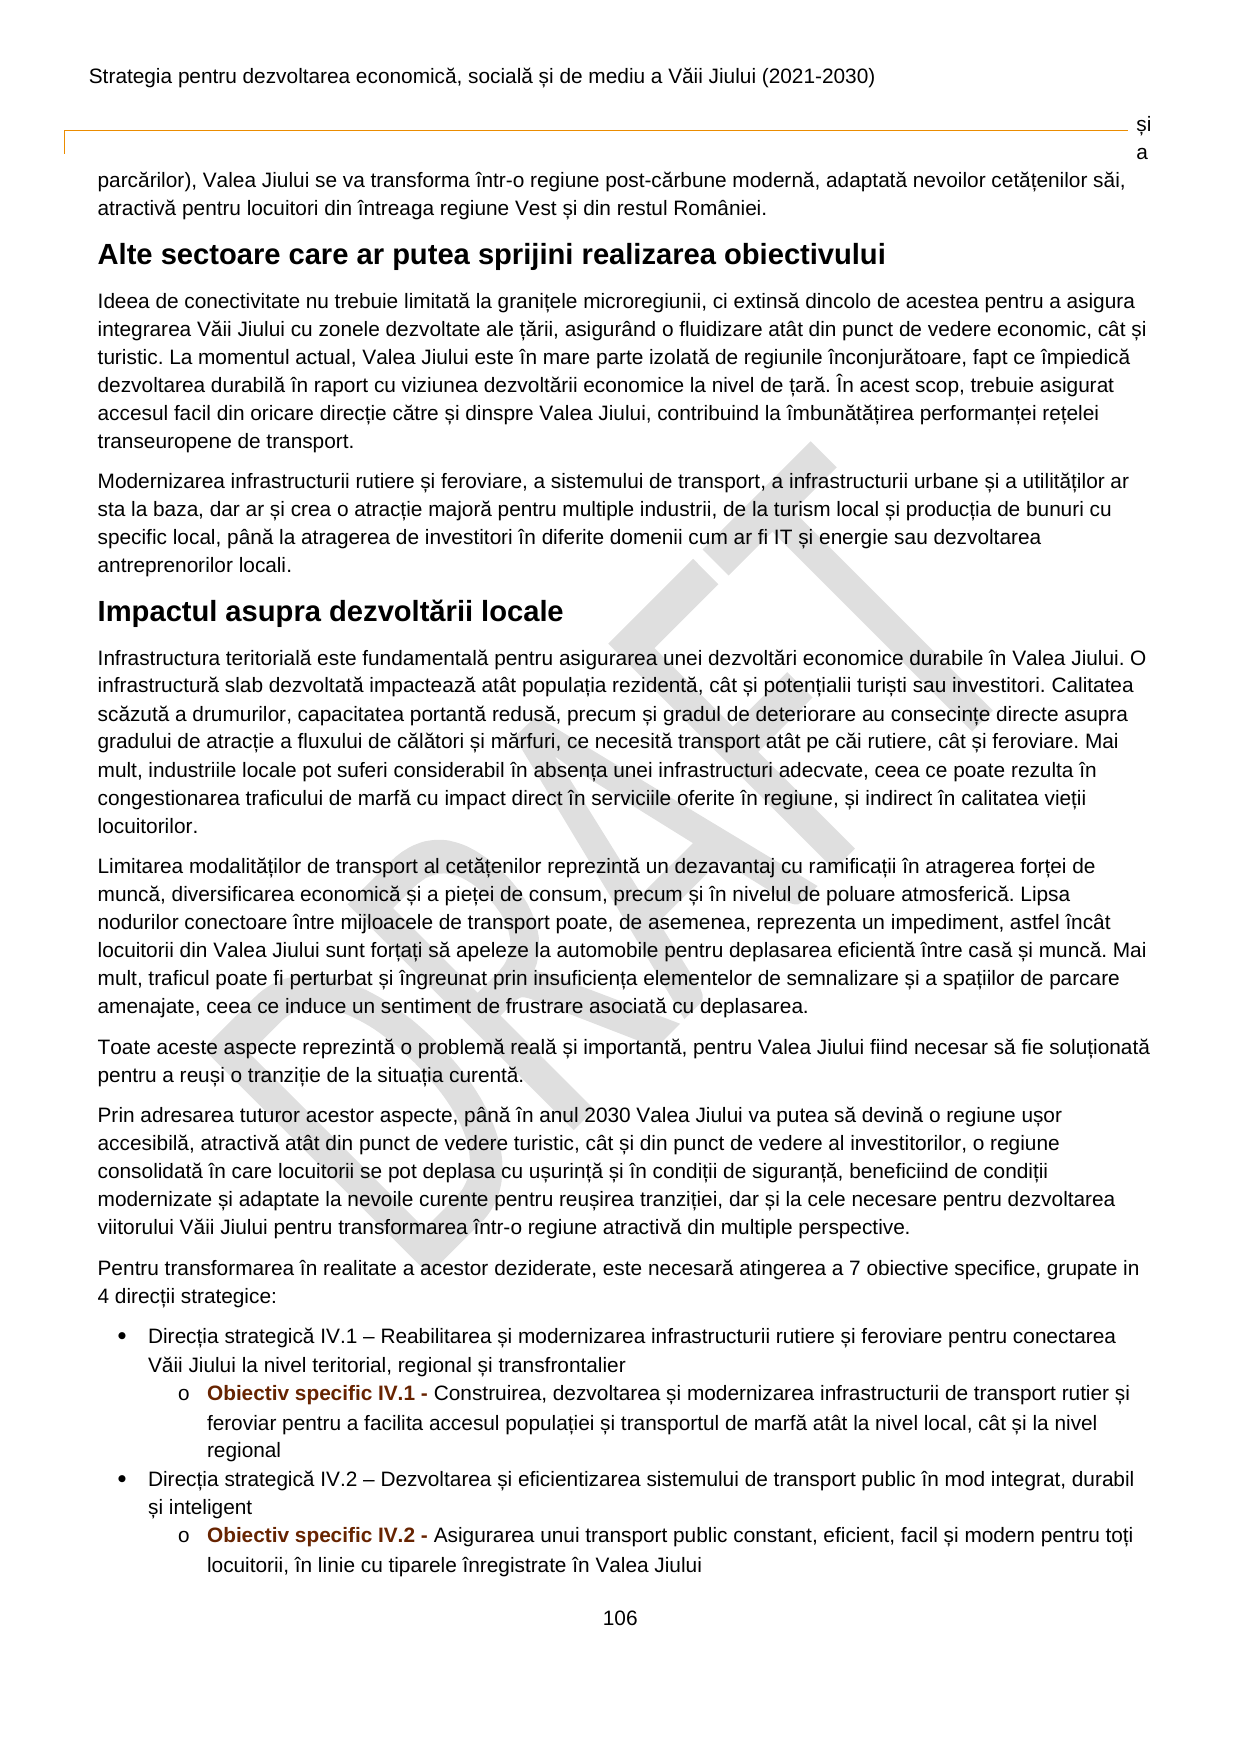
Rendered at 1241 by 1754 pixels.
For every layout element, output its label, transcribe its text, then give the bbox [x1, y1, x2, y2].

text Modernizarea infrastructurii rutiere și feroviare, a sistemului de transport, a infrastructurii urbane și a utilităților ar sta la baza, dar ar și crea o atracție majoră pentru multiple industrii, de la turism local și producția de bunuri cu specific local, până la atragerea de investitori în diferite domenii cum ar fi IT și energie sau dezvoltarea antreprenorilor locali. [97, 469, 1152, 577]
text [97, 112, 1152, 220]
subtitle Alte sectoare care ar putea sprijini realizarea obiectivului [97, 237, 1152, 270]
text Prin adresarea tuturor acestor aspecte, până în anul 2030 Valea Jiului va putea să devină o regiune ușor accesibilă, atractivă atât din punct de vedere turistic, cât și din punct de vedere al investitorilor, o regiune consolidată în care locuitorii se pot deplasa cu ușurință și în condiții de siguranță, beneficiind de condiții modernizate și adaptate la nevoile curente pentru reușirea tranziției, dar și la cele necesare pentru dezvoltarea viitorului Văii Jiului pentru transformarea într-o regiune atractivă din multiple perspective. [97, 1103, 1152, 1239]
list Direcția strategică IV.2 – Dezvoltarea și eficientizarea sistemului de transport public în mod integrat, durabil și inteligent [118, 1466, 1152, 1518]
list Obiectiv specific IV.1 - Construirea, dezvoltarea și modernizarea infrastructurii de transport rutier și feroviar pentru a facilita accesul populației și transportul de marfă atât la nivel local, cât și la nivel regional [177, 1380, 1152, 1462]
subtitle Impactul asupra dezvoltării locale [97, 594, 1152, 627]
text Limitarea modalităților de transport al cetățenilor reprezintă un dezavantaj cu ramificații în atragerea forței de muncă, diversificarea economică și a pieței de consum, precum și în nivelul de poluare atmosferică. Lipsa nodurilor conectoare între mijloacele de transport poate, de asemenea, reprezenta un impediment, astfel încât locuitorii din Valea Jiului sunt forțați să apeleze la automobile pentru deplasarea eficientă între casă și muncă. Mai mult, traficul poate fi perturbat și îngreunat prin insuficiența elementelor de semnalizare și a spațiilor de parcare amenajate, ceea ce induce un sentiment de frustrare asociată cu deplasarea. [97, 854, 1152, 1018]
list Obiectiv specific IV.2 - Asigurarea unui transport public constant, eficient, facil și modern pentru toți locuitorii, în linie cu tiparele înregistrate în Valea Jiului [177, 1522, 1152, 1576]
text Toate aceste aspecte reprezintă o problemă reală și importantă, pentru Valea Jiului fiind necesar să fie soluționată pentru a reuși o tranziție de la situația curentă. [97, 1034, 1152, 1087]
text Ideea de conectivitate nu trebuie limitată la granițele microregiunii, ci extinsă dincolo de acestea pentru a asigura integrarea Văii Jiului cu zonele dezvoltate ale țării, asigurând o fluidizare atât din punct de vedere economic, cât și turistic. La momentul actual, Valea Jiului este în mare parte izolată de regiunile înconjurătoare, fapt ce împiedică dezvoltarea durabilă în raport cu viziunea dezvoltării economice la nivel de țară. În acest scop, trebuie asigurat accesul facil din oricare direcție către și dinspre Valea Jiului, contribuind la îmbunătățirea performanței rețelei transeuropene de transport. [97, 288, 1152, 452]
list Direcția strategică IV.1 – Reabilitarea și modernizarea infrastructurii rutiere și feroviare pentru conectarea Văii Jiului la nivel teritorial, regional și transfrontalier [118, 1324, 1152, 1376]
text Infrastructura teritorială este fundamentală pentru asigurarea unei dezvoltări economice durabile în Valea Jiului. O infrastructură slab dezvoltată impactează atât populația rezidentă, cât și potențialii turiști sau investitori. Calitatea scăzută a drumurilor, capacitatea portantă redusă, precum și gradul de deteriorare au consecințe directe asupra gradului de atracție a fluxului de călători și mărfuri, ce necesită transport atât pe căi rutiere, cât și feroviare. Mai mult, industriile locale pot suferi considerabil în absența unei infrastructuri adecvate, ceea ce poate rezulta în congestionarea traficului de marfă cu impact direct în serviciile oferite în regiune, și indirect în calitatea vieții locuitorilor. [97, 645, 1152, 837]
text Pentru transformarea în realitate a acestor deziderate, este necesară atingerea a 7 obiective specifice, grupate in 4 direcții strategice: [97, 1256, 1152, 1308]
